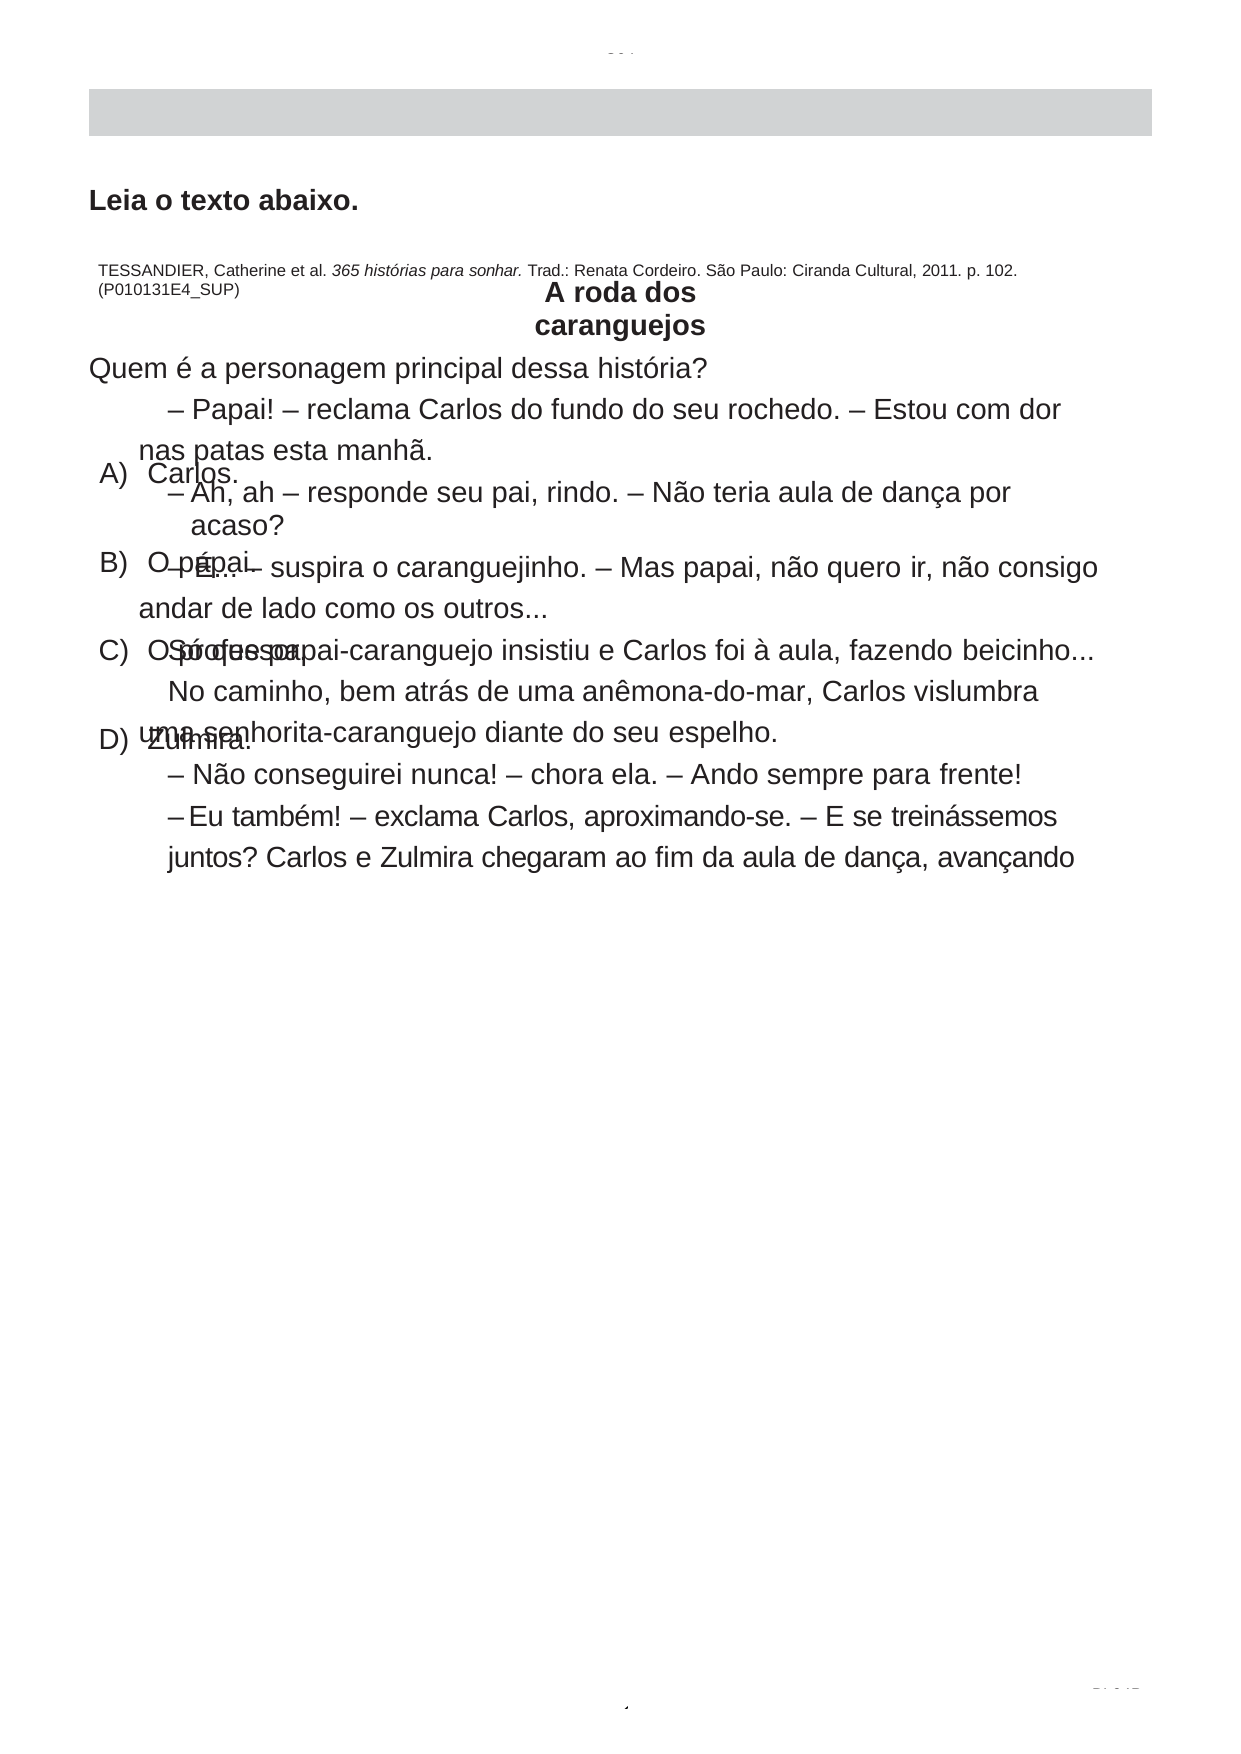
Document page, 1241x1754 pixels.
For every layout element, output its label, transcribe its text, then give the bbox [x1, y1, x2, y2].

list O papai. [99, 545, 1163, 578]
list O professor. [98, 633, 1163, 667]
list Carlos. [99, 456, 198, 490]
text TESSANDIER, Catherine et al. 365 histórias para sonhar. Trad.: Renata Cordeiro. São Paulo: Ciranda Cultural, 2011. p. 102. (P010131E4_SUP) [98, 261, 1152, 299]
text Quem é a personagem principal dessa história? [88, 351, 1152, 385]
list Carlos. [198, 456, 1163, 490]
subtitle Leia o texto abaixo. [88, 183, 1152, 217]
list Zulmira. [98, 722, 1163, 755]
